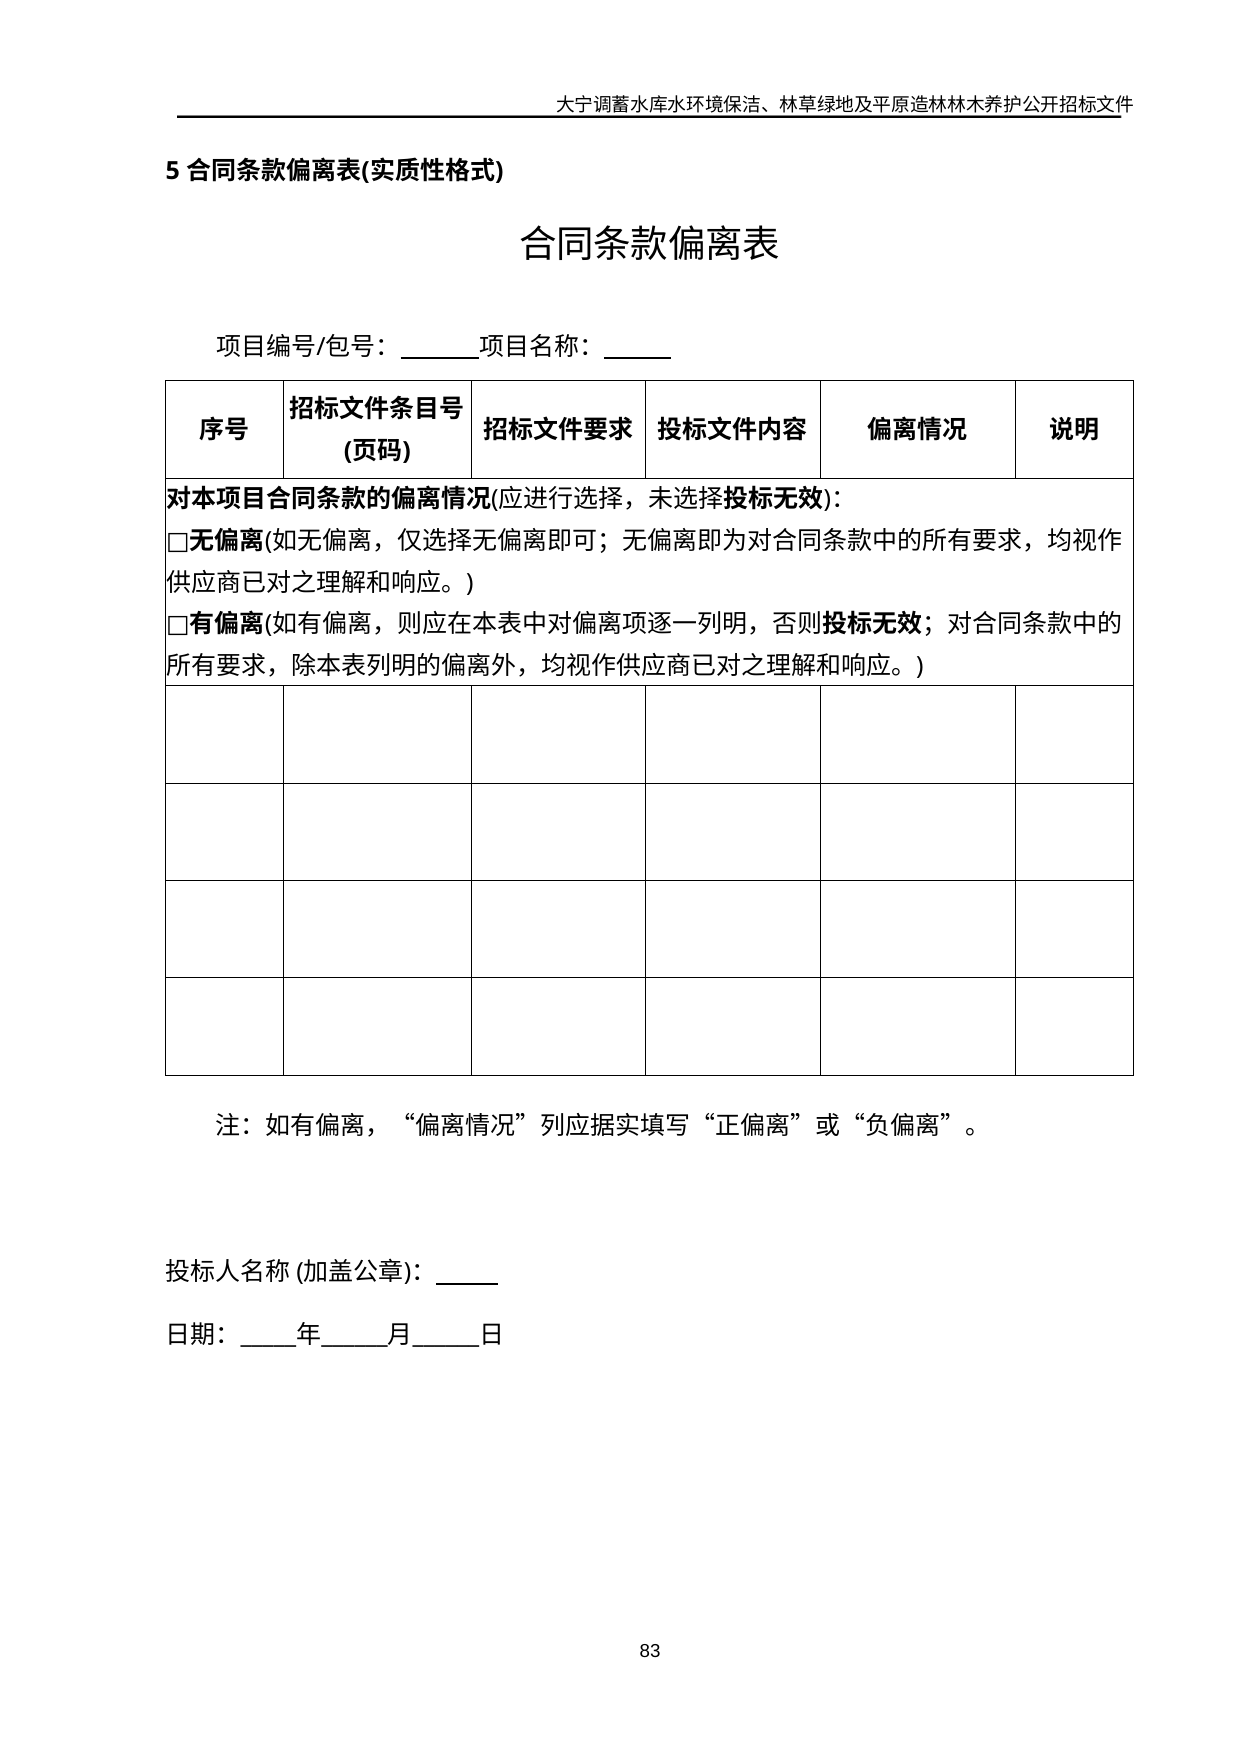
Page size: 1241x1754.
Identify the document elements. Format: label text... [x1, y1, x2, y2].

table_cell [472, 978, 645, 1075]
table_cell [472, 784, 645, 880]
table_cell [472, 686, 645, 783]
text 日期：_____年______月______日 [165, 1314, 1034, 1351]
table_cell [472, 881, 645, 977]
table_cell [1016, 978, 1133, 1075]
table_cell [821, 978, 1015, 1075]
table_cell [821, 784, 1015, 880]
table_cell [284, 686, 471, 783]
subtitle 5 合同条款偏离表(实质性格式) [165, 150, 1134, 186]
table_cell [284, 978, 471, 1075]
table_header 招标文件条目号(页码) [284, 381, 471, 478]
table_header 招标文件要求 [472, 381, 645, 478]
text 合同条款偏离表 [165, 217, 1134, 267]
table_cell [1016, 881, 1133, 977]
table_cell [646, 686, 820, 783]
table_cell [821, 686, 1015, 783]
table_cell [646, 784, 820, 880]
table_cell 对本项目合同条款的偏离情况(应进行选择，未选择投标无效)： □无偏离(如无偏离，仅选择无偏离即可；无偏离即为对合同条款中的所有要求，均视作供应商已对之理解和响应。) □有偏离(如有偏离，则应在本表中对偏离项逐一列明，否则投标无效；对合同条款中的所有要求，除本表列明的偏离外，均视作供应商已对之理解和响应。) [166, 479, 1133, 685]
table_cell [166, 784, 283, 880]
table_header 投标文件内容 [646, 381, 820, 478]
table_cell [1016, 686, 1133, 783]
table_cell [1016, 784, 1133, 880]
table_cell [166, 881, 283, 977]
table_cell [646, 978, 820, 1075]
table_cell [166, 978, 283, 1075]
table_cell [821, 881, 1015, 977]
text 项目编号/包号： 项目名称： [216, 326, 1134, 362]
text 注：如有偏离，“偏离情况”列应据实填写“正偏离”或“负偏离”。 [165, 1108, 1134, 1141]
table_cell [646, 881, 820, 977]
table_header 说明 [1016, 381, 1133, 478]
table_header 序号 [166, 381, 283, 478]
table_header 偏离情况 [821, 381, 1015, 478]
table_cell [284, 881, 471, 977]
table_cell [166, 686, 283, 783]
table_cell [284, 784, 471, 880]
text 投标人名称 (加盖公章)： [165, 1252, 1034, 1288]
